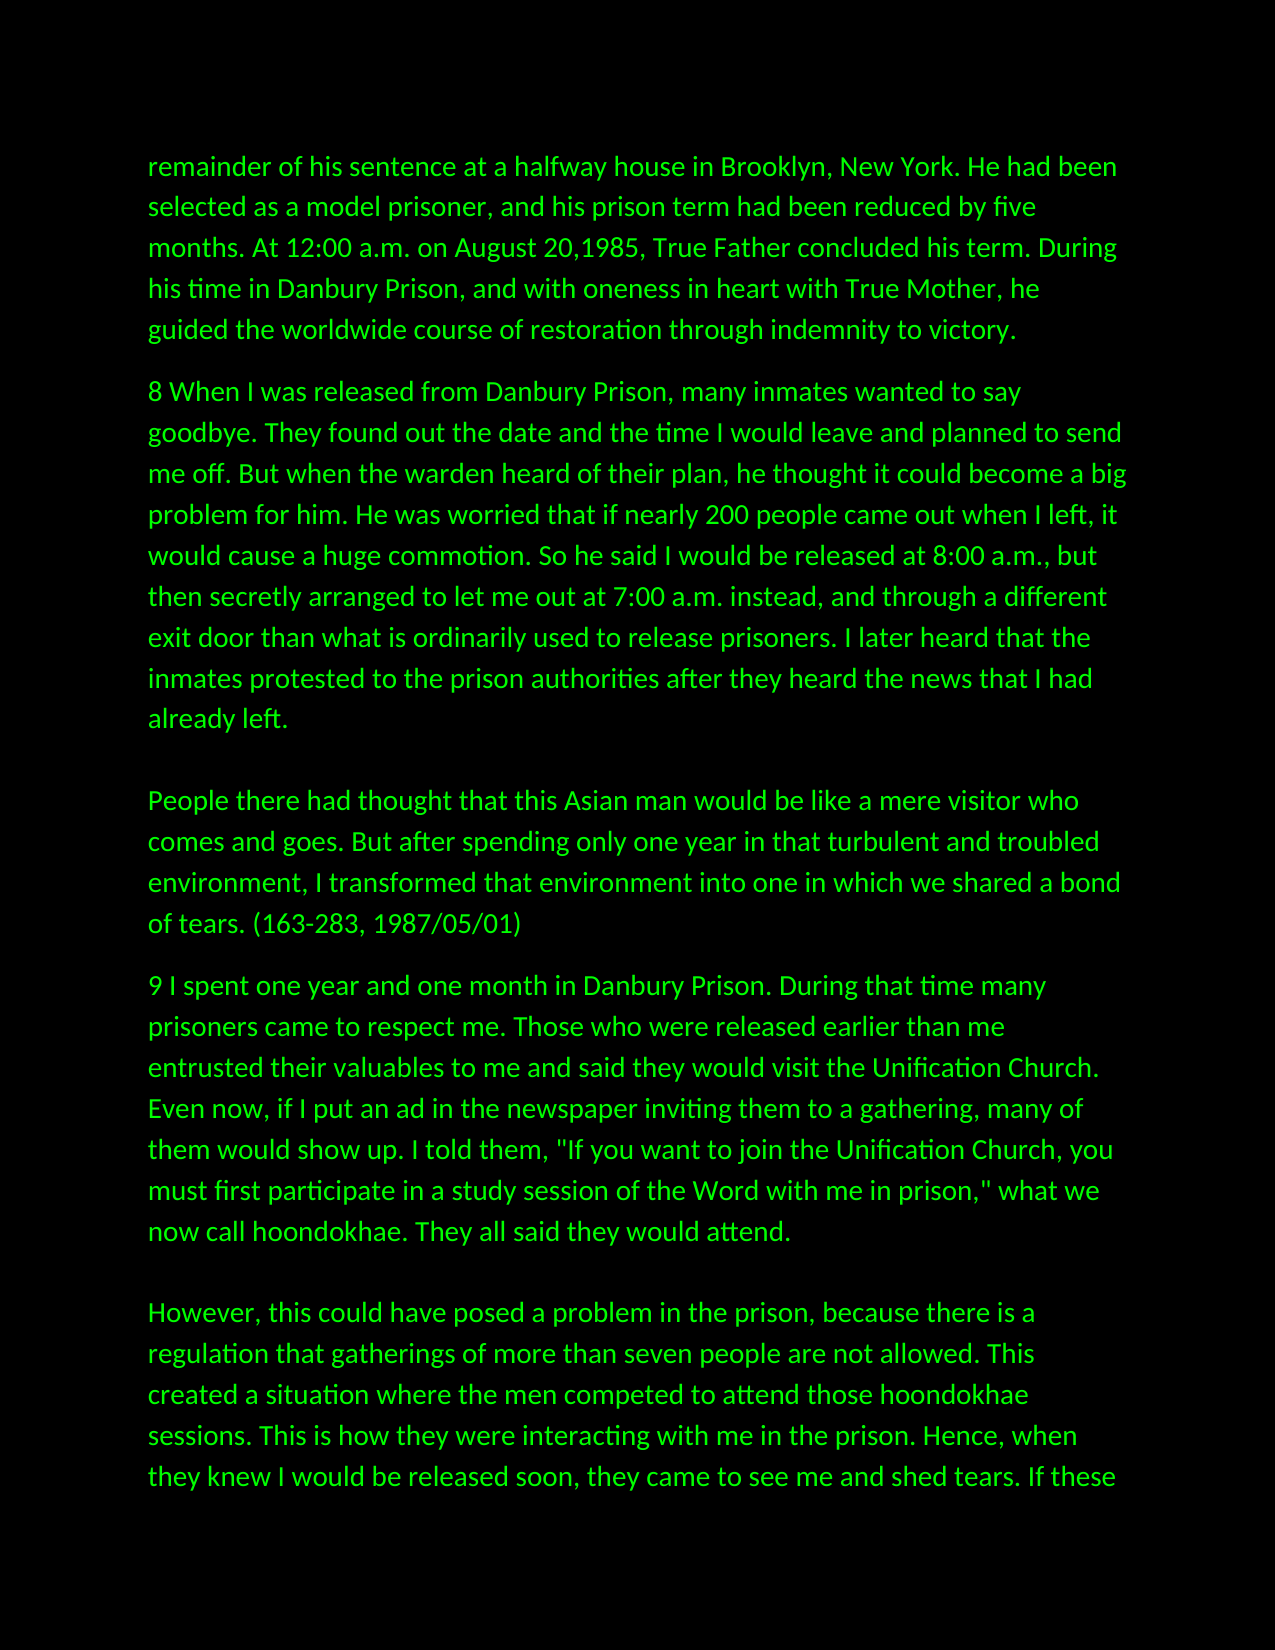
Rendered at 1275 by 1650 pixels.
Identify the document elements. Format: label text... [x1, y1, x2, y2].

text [148, 967, 1127, 1494]
text 8 When I was released from Danbury Prison, many inmates wanted to say goodbye. They found out the date and the time I would leave and planned to send me off. But when the warden heard of their plan, he thought it could become a big problem for him. He was worried that if nearly 200 people came out when I left, it would cause a huge commotion. So he said I would be released at 8:00 a.m., but then secretly arranged to let me out at 7:00 a.m. instead, and through a different exit door than what is ordinarily used to release prisoners. I later heard that the inmates protested to the prison authorities after they heard the news that I had already left. People there had thought that this Asian man would be like a mere visitor who comes and goes. But after spending only one year in that turbulent and troubled environment, I transformed that environment into one in which we shared a bond of tears. (163-283, 1987/05/01) [148, 373, 1127, 941]
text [148, 148, 1127, 347]
